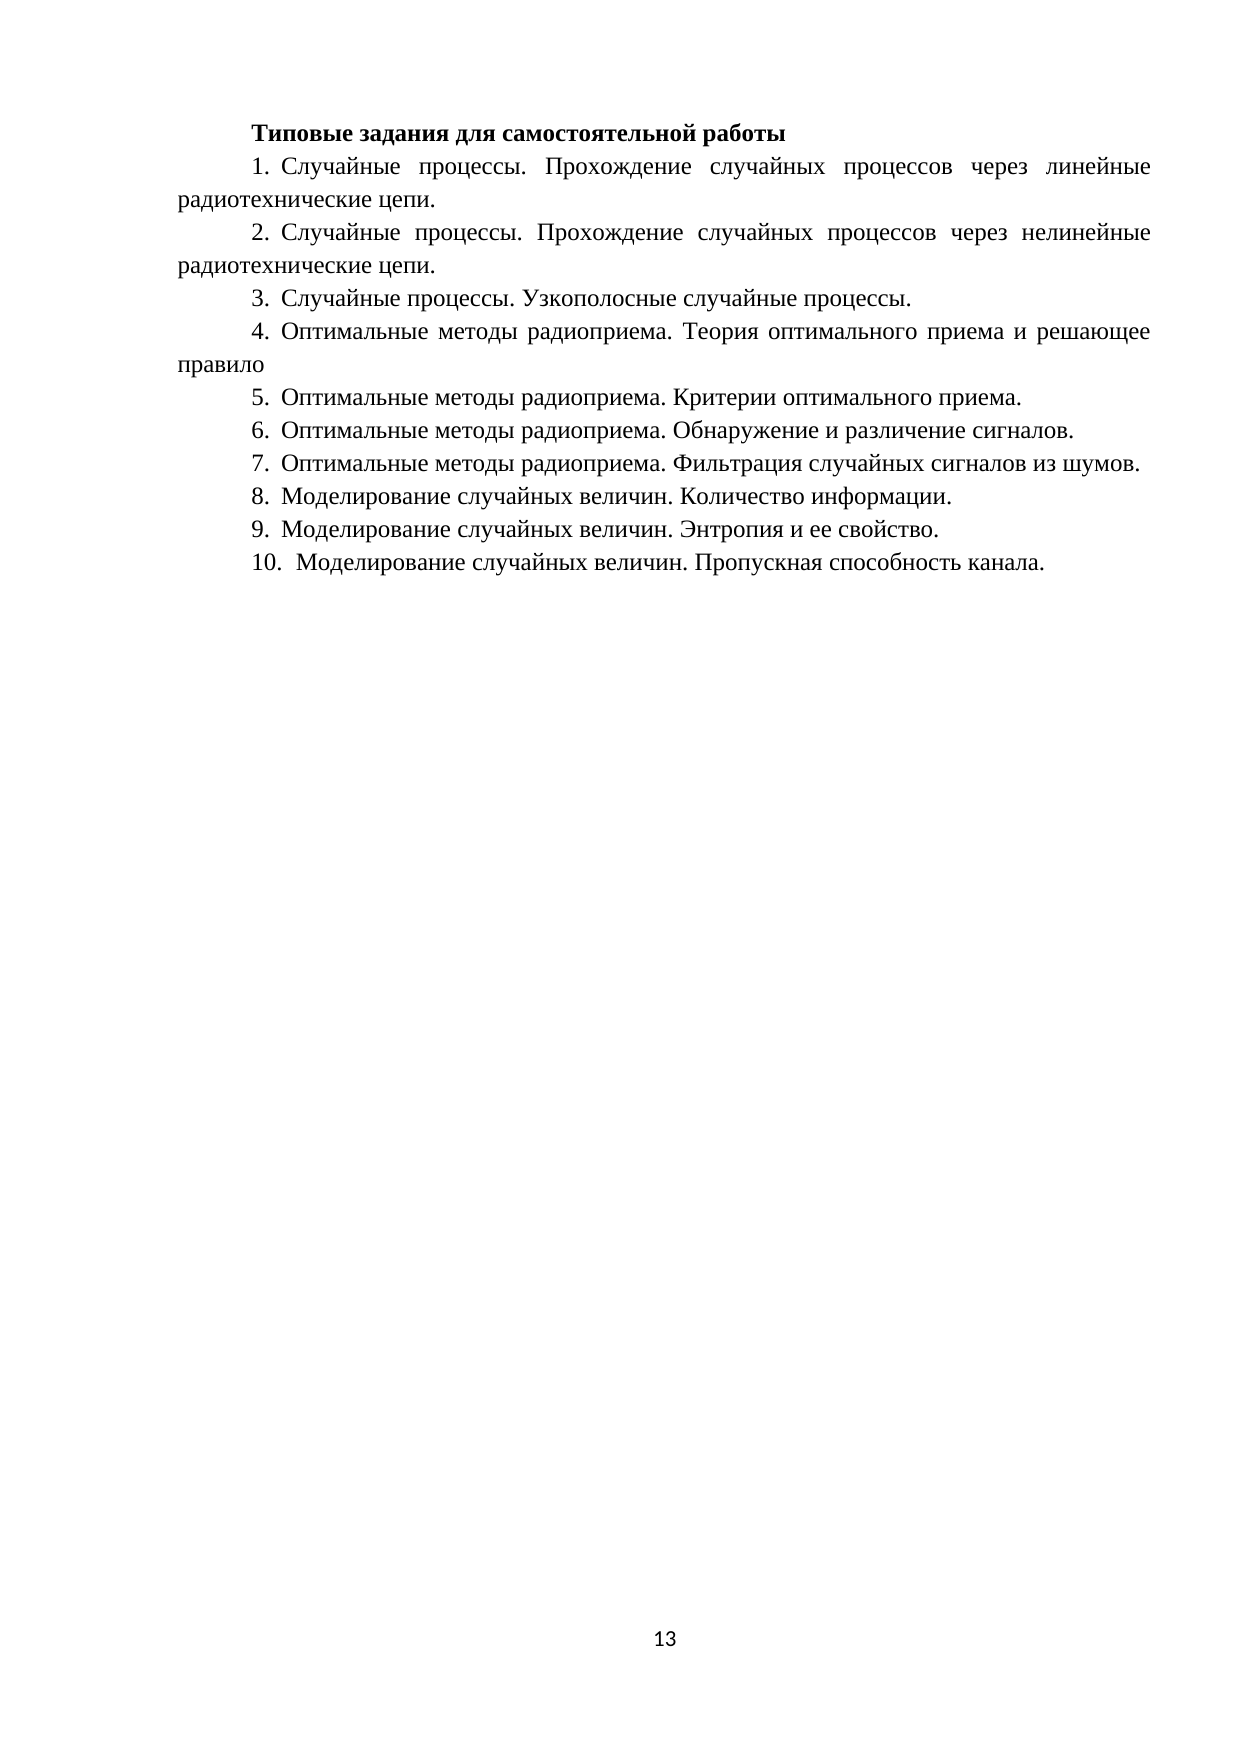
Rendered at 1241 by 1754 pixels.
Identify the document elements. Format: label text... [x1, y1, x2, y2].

text 7. Оптимальные методы радиоприема. Фильтрация случайных сигналов из шумов. [177, 448, 1152, 477]
text 1. Случайные процессы. Прохождение случайных процессов через линейные радиотехнические цепи. [177, 151, 1152, 213]
text 3. Случайные процессы. Узкополосные случайные процессы. [177, 283, 1152, 312]
text 4. Оптимальные методы радиоприема. Теория оптимального приема и решающее правило [177, 316, 1152, 378]
text 2. Случайные процессы. Прохождение случайных процессов через нелинейные радиотехнические цепи. [177, 217, 1152, 279]
text 8. Моделирование случайных величин. Количество информации. [177, 481, 1152, 510]
text 6. Оптимальные методы радиоприема. Обнаружение и различение сигналов. [177, 415, 1152, 444]
text 9. Моделирование случайных величин. Энтропия и ее свойство. [177, 514, 1152, 543]
text 10. Моделирование случайных величин. Пропускная способность канала. [177, 547, 1152, 576]
text 5. Оптимальные методы радиоприема. Критерии оптимального приема. [177, 382, 1152, 411]
text Типовые задания для самостоятельной работы [177, 118, 1152, 147]
